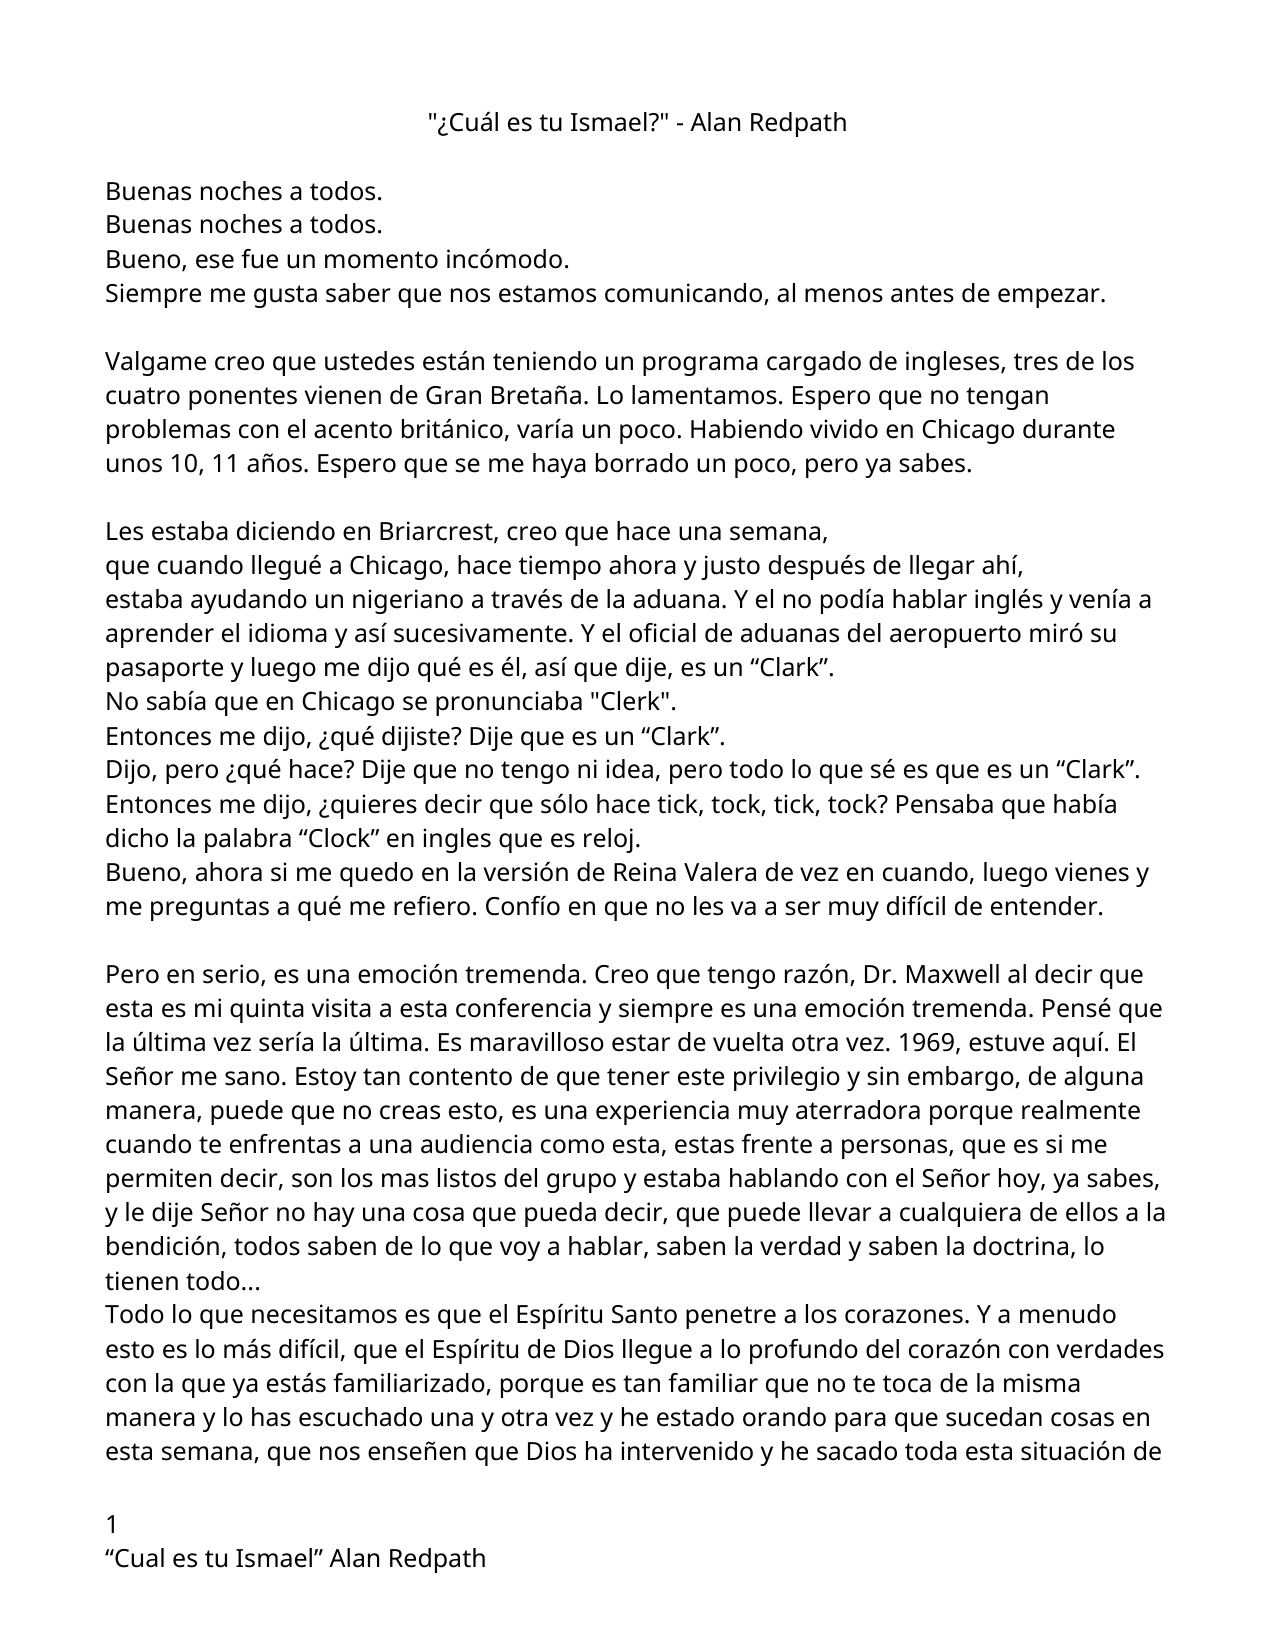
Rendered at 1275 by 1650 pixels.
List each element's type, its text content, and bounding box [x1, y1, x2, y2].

text Bueno, ahora si me quedo en la versión de Reina Valera de vez en cuando, luego vienes y me preguntas a qué me refiero. Confío en que no les va a ser muy difícil de entender. [105, 854, 1170, 922]
text que cuando llegué a Chicago, hace tiempo ahora y justo después de llegar ahí, [105, 548, 1170, 582]
text estaba ayudando un nigeriano a través de la aduana. Y el no podía hablar inglés y venía a aprender el idioma y así sucesivamente. Y el oficial de aduanas del aeropuerto miró su pasaporte y luego me dijo qué es él, así que dije, es un “Clark”. [105, 582, 1170, 684]
text Pero en serio, es una emoción tremenda. Creo que tengo razón, Dr. Maxwell al decir que esta es mi quinta visita a esta conferencia y siempre es una emoción tremenda. Pensé que la última vez sería la última. Es maravilloso estar de vuelta otra vez. 1969, estuve aquí. El Señor me sano. Estoy tan contento de que tener este privilegio y sin embargo, de alguna manera, puede que no creas esto, es una experiencia muy aterradora porque realmente cuando te enfrentas a una audiencia como esta, estas frente a personas, que es si me permiten decir, son los mas listos del grupo y estaba hablando con el Señor hoy, ya sabes, y le dije Señor no hay una cosa que pueda decir, que puede llevar a cualquiera de ellos a la bendición, todos saben de lo que voy a hablar, saben la verdad y saben la doctrina, lo tienen todo... [105, 957, 1170, 1297]
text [105, 1297, 1170, 1467]
text Buenas noches a todos. [105, 207, 1170, 241]
text Buenas noches a todos. [105, 173, 1170, 207]
text No sabía que en Chicago se pronunciaba "Clerk". [105, 684, 1170, 718]
text Siempre me gusta saber que nos estamos comunicando, al menos antes de empezar. [105, 275, 1170, 309]
text Bueno, ese fue un momento incómodo. [105, 241, 1170, 275]
text "¿Cuál es tu Ismael?" - Alan Redpath [105, 105, 1170, 139]
text Dijo, pero ¿qué hace? Dije que no tengo ni idea, pero todo lo que sé es que es un “Clark”. Entonces me dijo, ¿quieres decir que sólo hace tick, tock, tick, tock? Pensaba que había dicho la palabra “Clock” en ingles que es reloj. [105, 752, 1170, 854]
text Entonces me dijo, ¿qué dijiste? Dije que es un “Clark”. [105, 718, 1170, 752]
text Les estaba diciendo en Briarcrest, creo que hace una semana, [105, 514, 1170, 548]
text Valgame creo que ustedes están teniendo un programa cargado de ingleses, tres de los cuatro ponentes vienen de Gran Bretaña. Lo lamentamos. Espero que no tengan problemas con el acento británico, varía un poco. Habiendo vivido en Chicago durante unos 10, 11 años. Espero que se me haya borrado un poco, pero ya sabes. [105, 343, 1170, 480]
